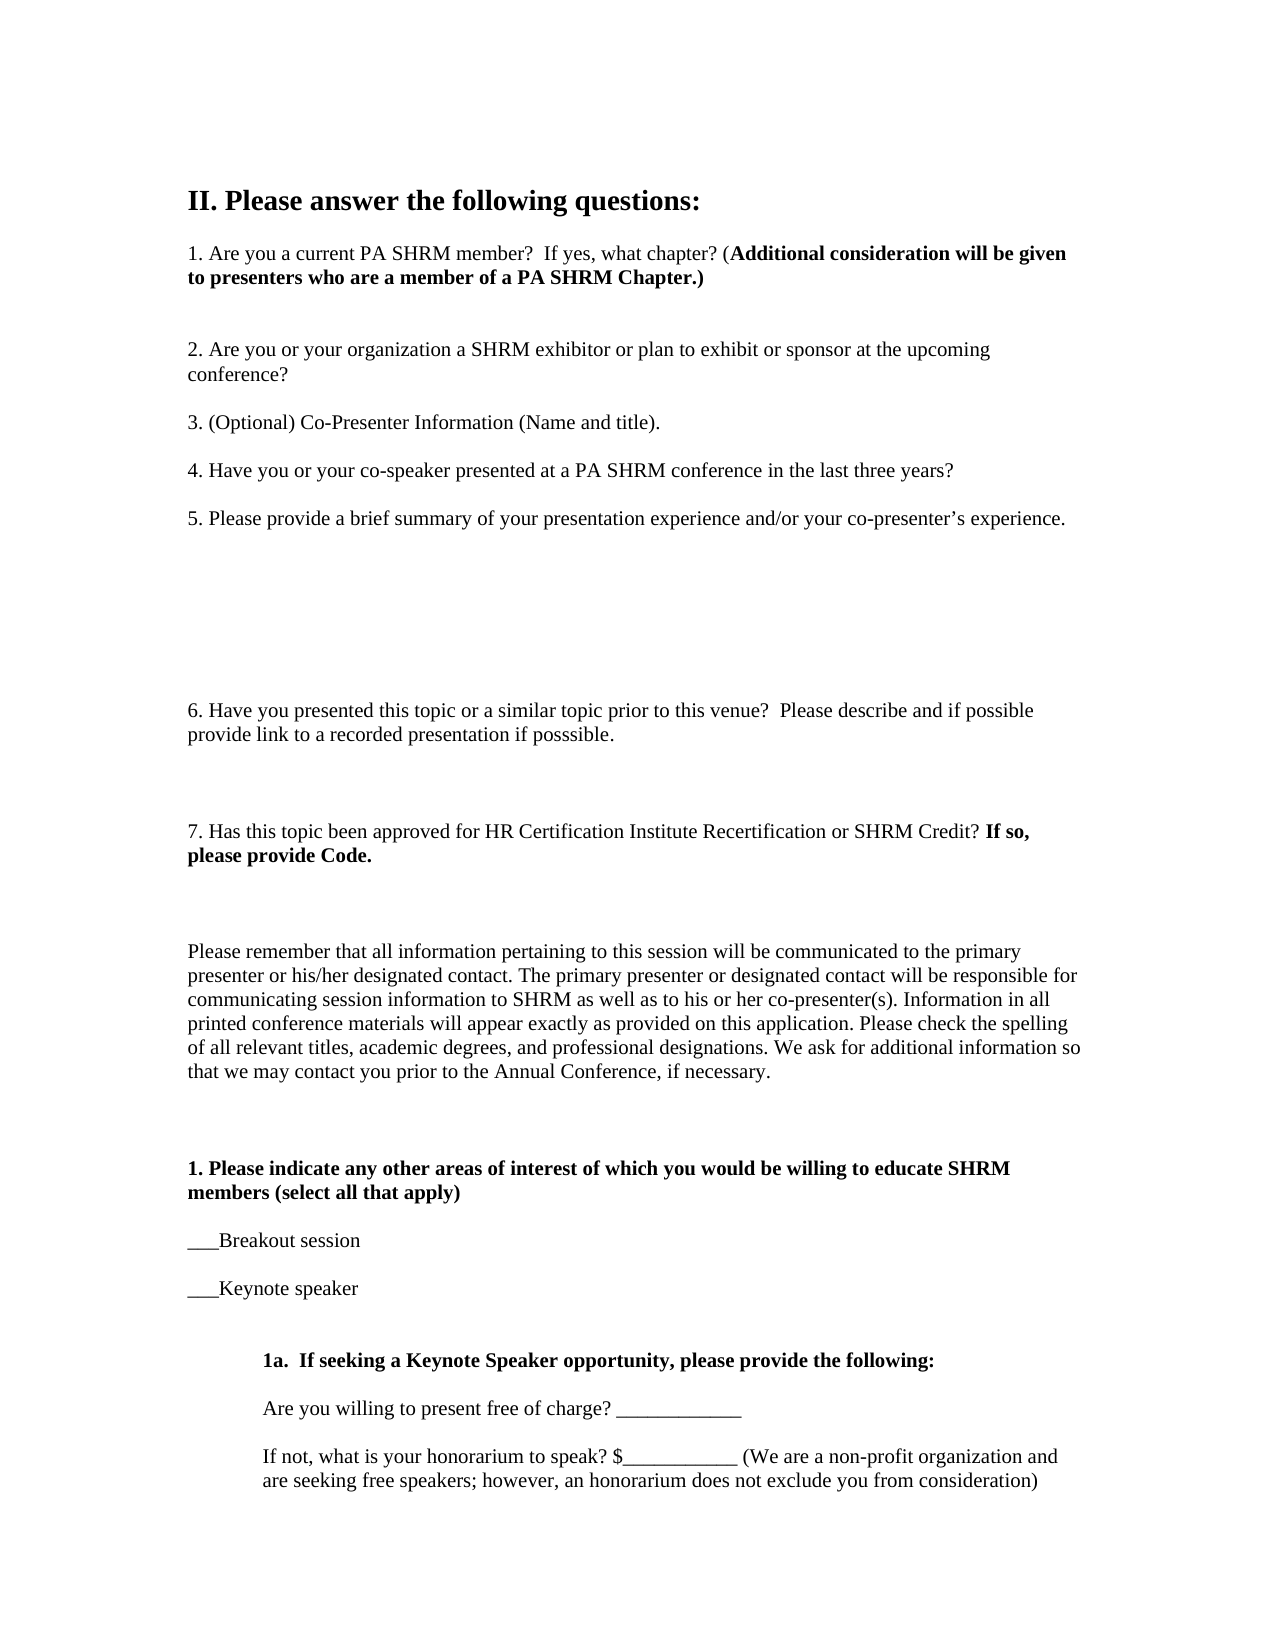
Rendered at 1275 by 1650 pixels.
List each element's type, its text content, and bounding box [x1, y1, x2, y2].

text 5. Please provide a brief summary of your presentation experience and/or your co-presenter’s experience. [187, 506, 1087, 530]
text 4. Have you or your co-speaker presented at a PA SHRM conference in the last three years? [187, 458, 1087, 482]
text ___Keynote speaker [187, 1276, 1087, 1300]
text 1. Are you a current PA SHRM member? If yes, what chapter? (Additional consideration will be given to presenters who are a member of a PA SHRM Chapter.) [187, 241, 1087, 289]
text Are you willing to present free of charge? ____________ [187, 1396, 1087, 1420]
text 2. Are you or your organization a SHRM exhibitor or plan to exhibit or sponsor at the upcoming conference? [187, 337, 1087, 386]
text 1. Please indicate any other areas of interest of which you would be willing to educate SHRM members (select all that apply) [187, 1156, 1087, 1204]
text 7. Has this topic been approved for HR Certification Institute Recertification or SHRM Credit? If so, please provide Code. [187, 819, 1087, 867]
text ___Breakout session [187, 1228, 1087, 1252]
text 6. Have you presented this topic or a similar topic prior to this venue? Please describe and if possible provide link to a recorded presentation if posssible. [187, 698, 1087, 746]
text 1a. If seeking a Keynote Speaker opportunity, please provide the following: [187, 1348, 1087, 1372]
text 3. (Optional) Co-Presenter Information (Name and title). [187, 409, 1087, 434]
text If not, what is your honorarium to speak? $___________ (We are a non-profit organization and are seeking free speakers; however, an honorarium does not exclude you from consideration) [262, 1444, 1087, 1492]
text Please remember that all information pertaining to this session will be communicated to the primary presenter or his/her designated contact. The primary presenter or designated contact will be responsible for communicating session information to SHRM as well as to his or her co-presenter(s). Information in all printed conference materials will appear exactly as provided on this application. Please check the spelling of all relevant titles, academic degrees, and professional designations. We ask for additional information so that we may contact you prior to the Annual Conference, if necessary. [187, 939, 1087, 1083]
text II. Please answer the following questions: [187, 183, 1087, 217]
